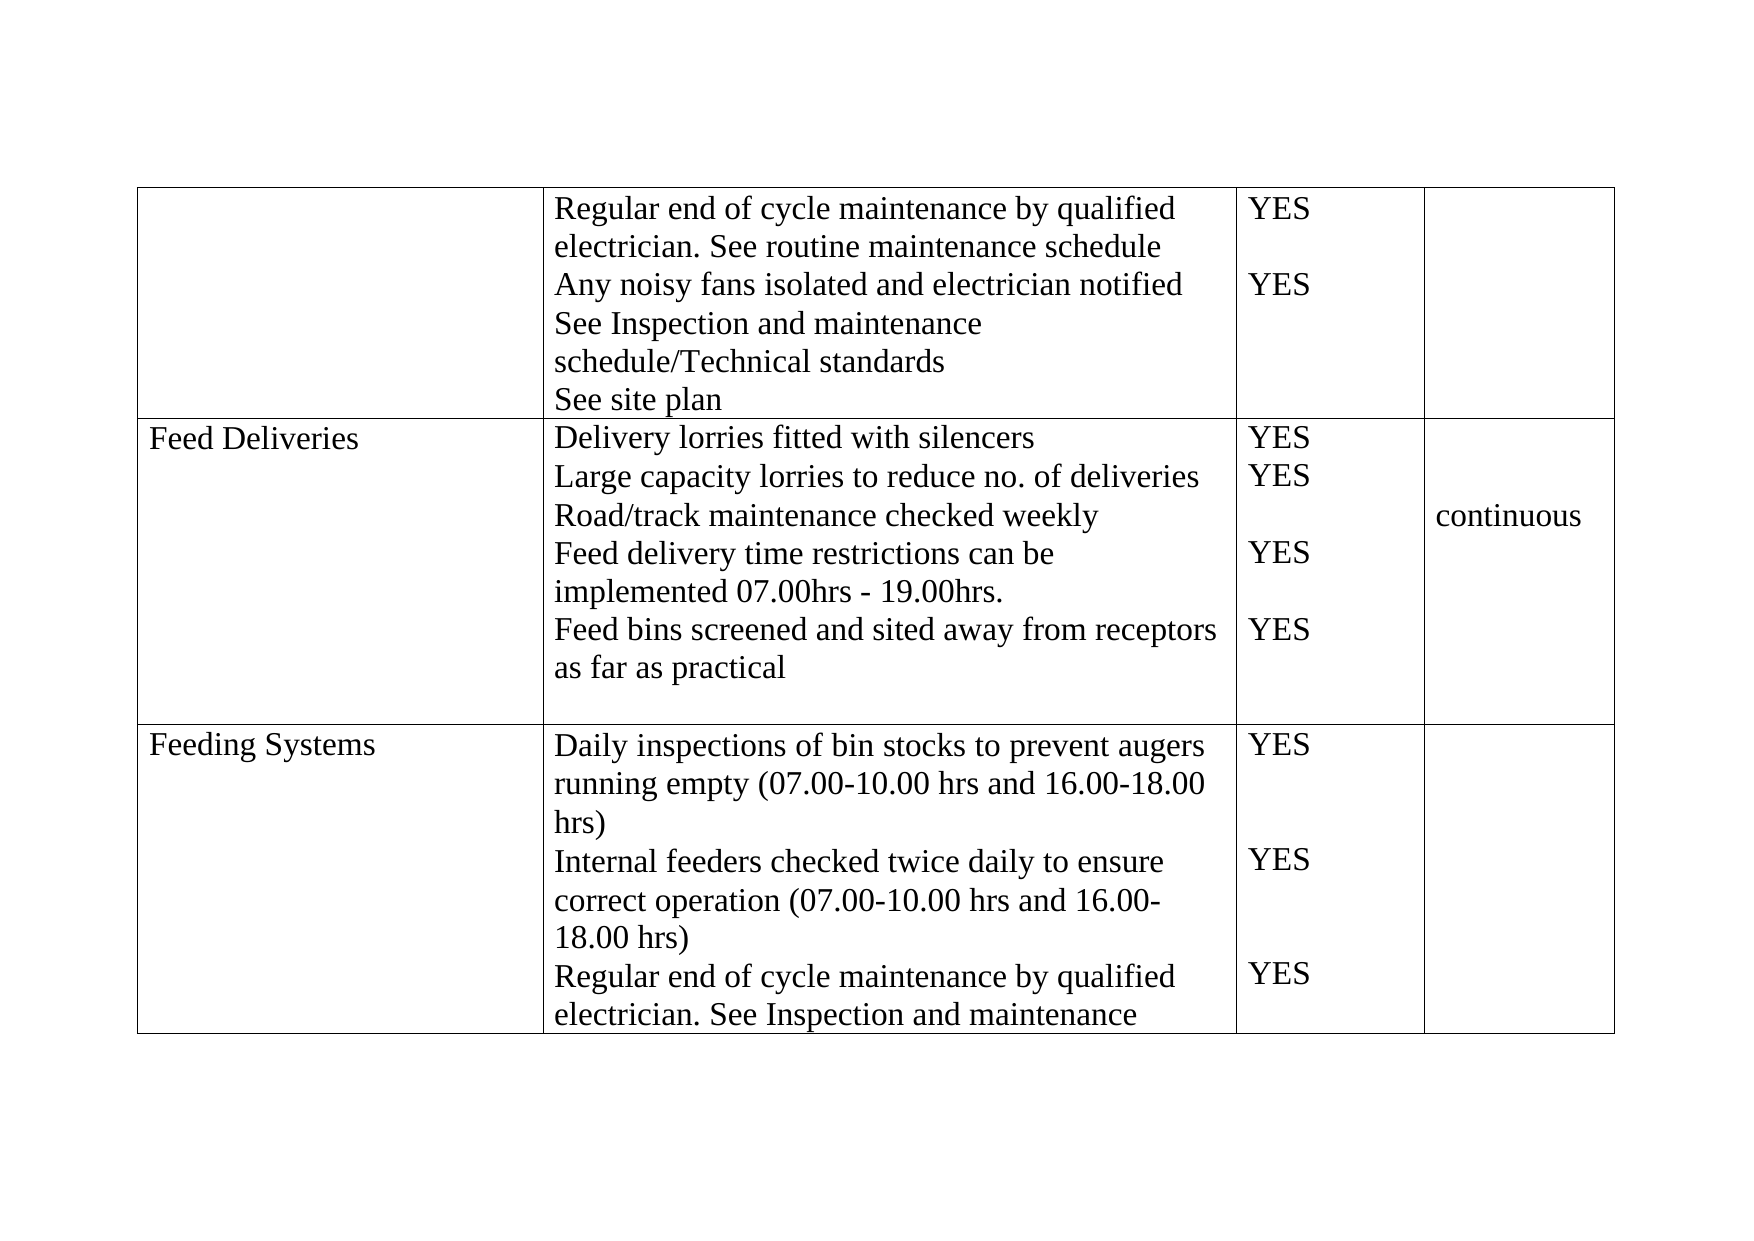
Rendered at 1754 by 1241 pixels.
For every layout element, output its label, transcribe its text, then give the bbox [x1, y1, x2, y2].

table_cell continuous [1425, 419, 1614, 724]
table_cell Delivery lorries fitted with silencers Large capacity lorries to reduce no. of deliveries Road/track maintenance checked weekly Feed delivery time restrictions can be implemented 07.00hrs - 19.00hrs. Feed bins screened and sited away from receptors as far as practical [544, 419, 1236, 724]
table_cell Feed Deliveries [138, 419, 543, 724]
table_header YES YES [1237, 188, 1424, 418]
table_header [1425, 188, 1614, 418]
table_cell YES YES YES YES [1237, 419, 1424, 724]
table_header Regular end of cycle maintenance by qualified electrician. See routine maintenance schedule Any noisy fans isolated and electrician notified See Inspection and maintenance schedule/Technical standards See site plan [544, 188, 1236, 418]
table_cell Daily inspections of bin stocks to prevent augers running empty (07.00-10.00 hrs and 16.00-18.00 hrs) Internal feeders checked twice daily to ensure correct operation (07.00-10.00 hrs and 16.00- 18.00 hrs) Regular end of cycle maintenance by qualified electrician. See Inspection and maintenance [544, 725, 1236, 1033]
table_cell YES YES YES [1237, 725, 1424, 1033]
table_cell Feeding Systems [138, 725, 543, 1033]
table_header [138, 188, 543, 418]
table_cell [1425, 725, 1614, 1033]
